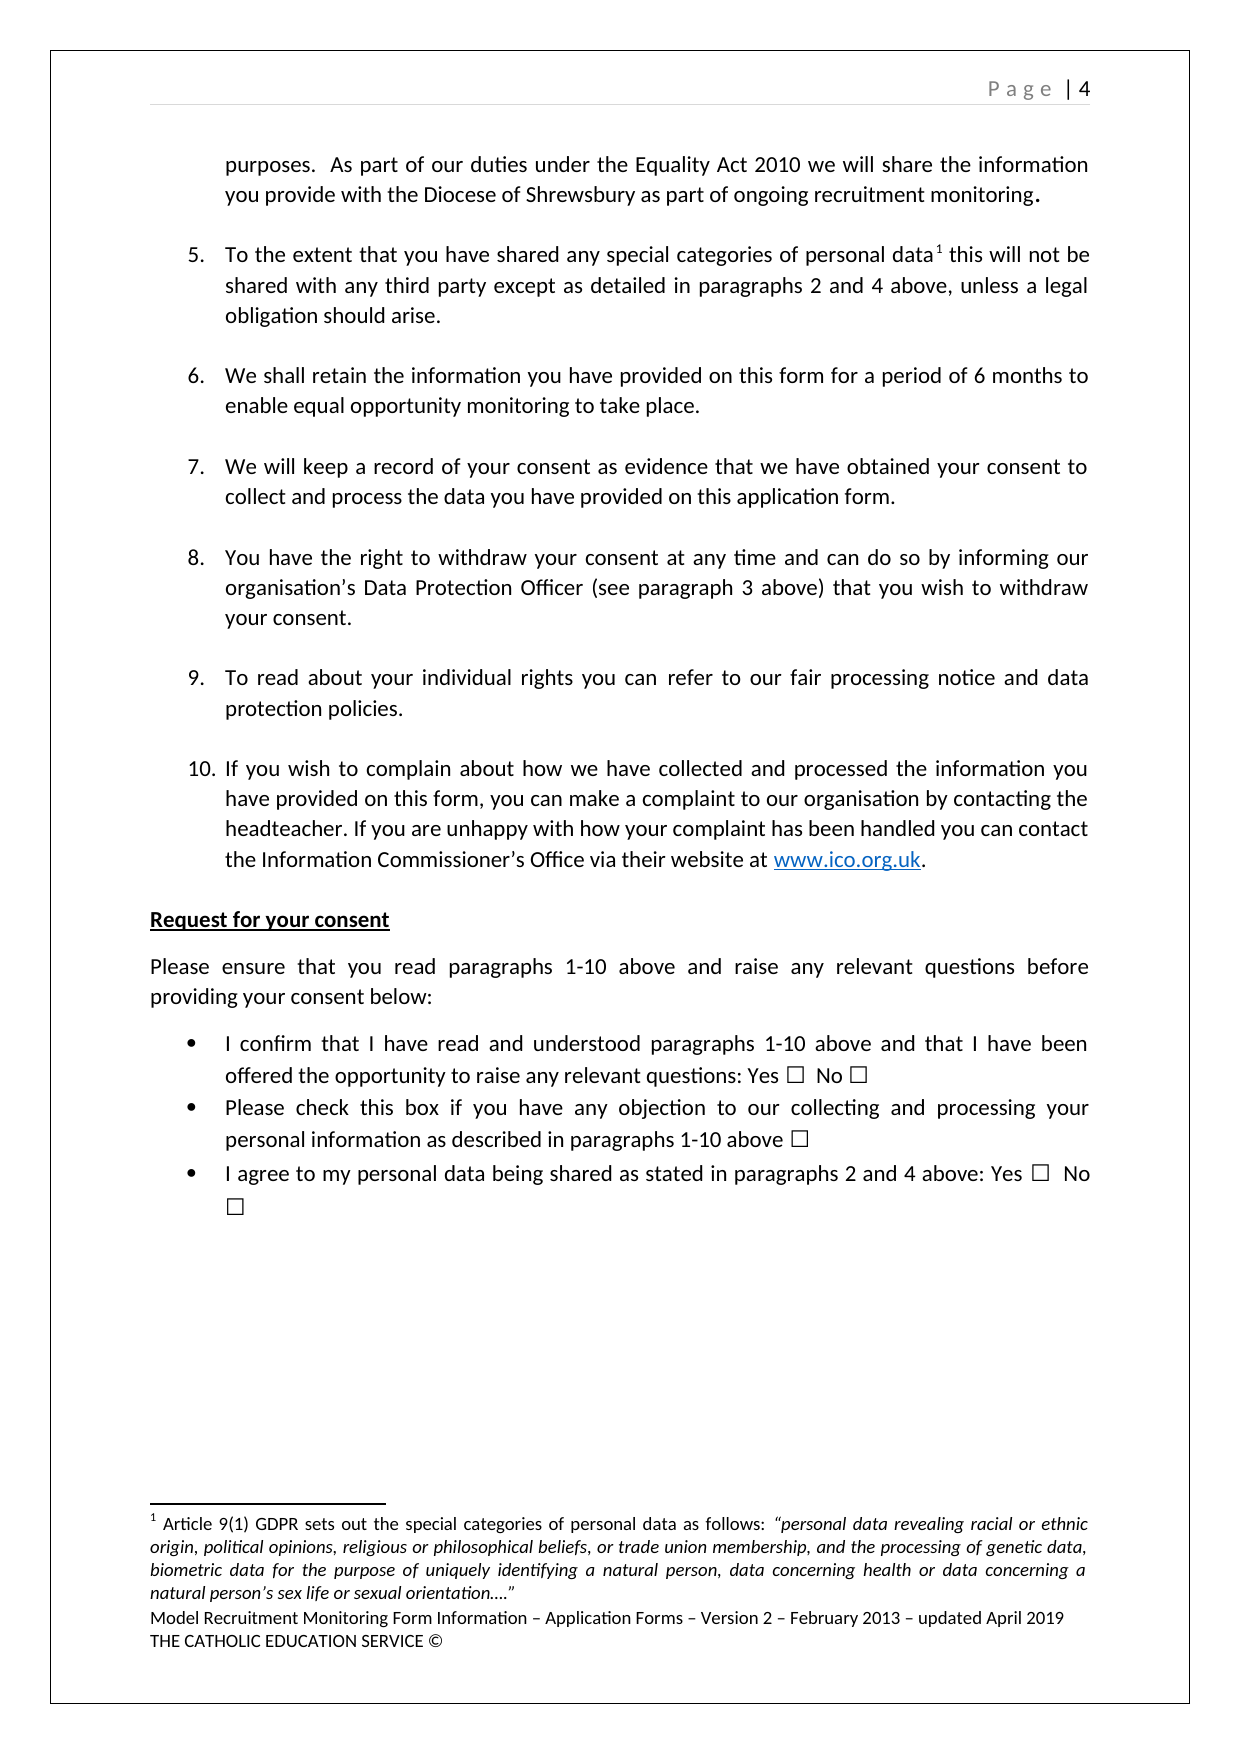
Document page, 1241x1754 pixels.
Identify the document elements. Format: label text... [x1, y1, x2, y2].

list I agree to my personal data being shared as stated in paragraphs 2 and 4 above: Yes No [187, 1157, 1090, 1222]
list I confirm that I have read and understood paragraphs 1-10 above and that I have been offered the opportunity to raise any relevant questions: Yes No [187, 1029, 1090, 1091]
list Please check this box if you have any objection to our collecting and processing your personal information as described in paragraphs 1-10 above [187, 1093, 1090, 1154]
list If you wish to complain about how we have collected and processed the information you have provided on this form, you can make a complaint to our organisation by contacting the headteacher. If you are unhappy with how your complaint has been handled you can contact the Information Commissioner’s Office via their website at www.ico.org.uk. [187, 754, 1090, 873]
text Request for your consent [150, 905, 1090, 933]
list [187, 150, 1090, 208]
list To the extent that you have shared any special categories of personal data this will not be shared with any third party except as detailed in paragraphs 2 and 4 above, unless a legal obligation should arise. [187, 241, 1090, 329]
list We will keep a record of your consent as evidence that we have obtained your consent to collect and process the data you have provided on this application form. [187, 452, 1090, 510]
list To read about your individual rights you can refer to our fair processing notice and data protection policies. [187, 663, 1090, 722]
text Please ensure that you read paragraphs 1-10 above and raise any relevant questions before providing your consent below: [150, 952, 1090, 1010]
list We shall retain the information you have provided on this form for a period of 6 months to enable equal opportunity monitoring to take place. [187, 361, 1090, 420]
list You have the right to withdraw your consent at any time and can do so by informing our organisation’s Data Protection Officer (see paragraph 3 above) that you wish to withdraw your consent. [187, 543, 1090, 631]
